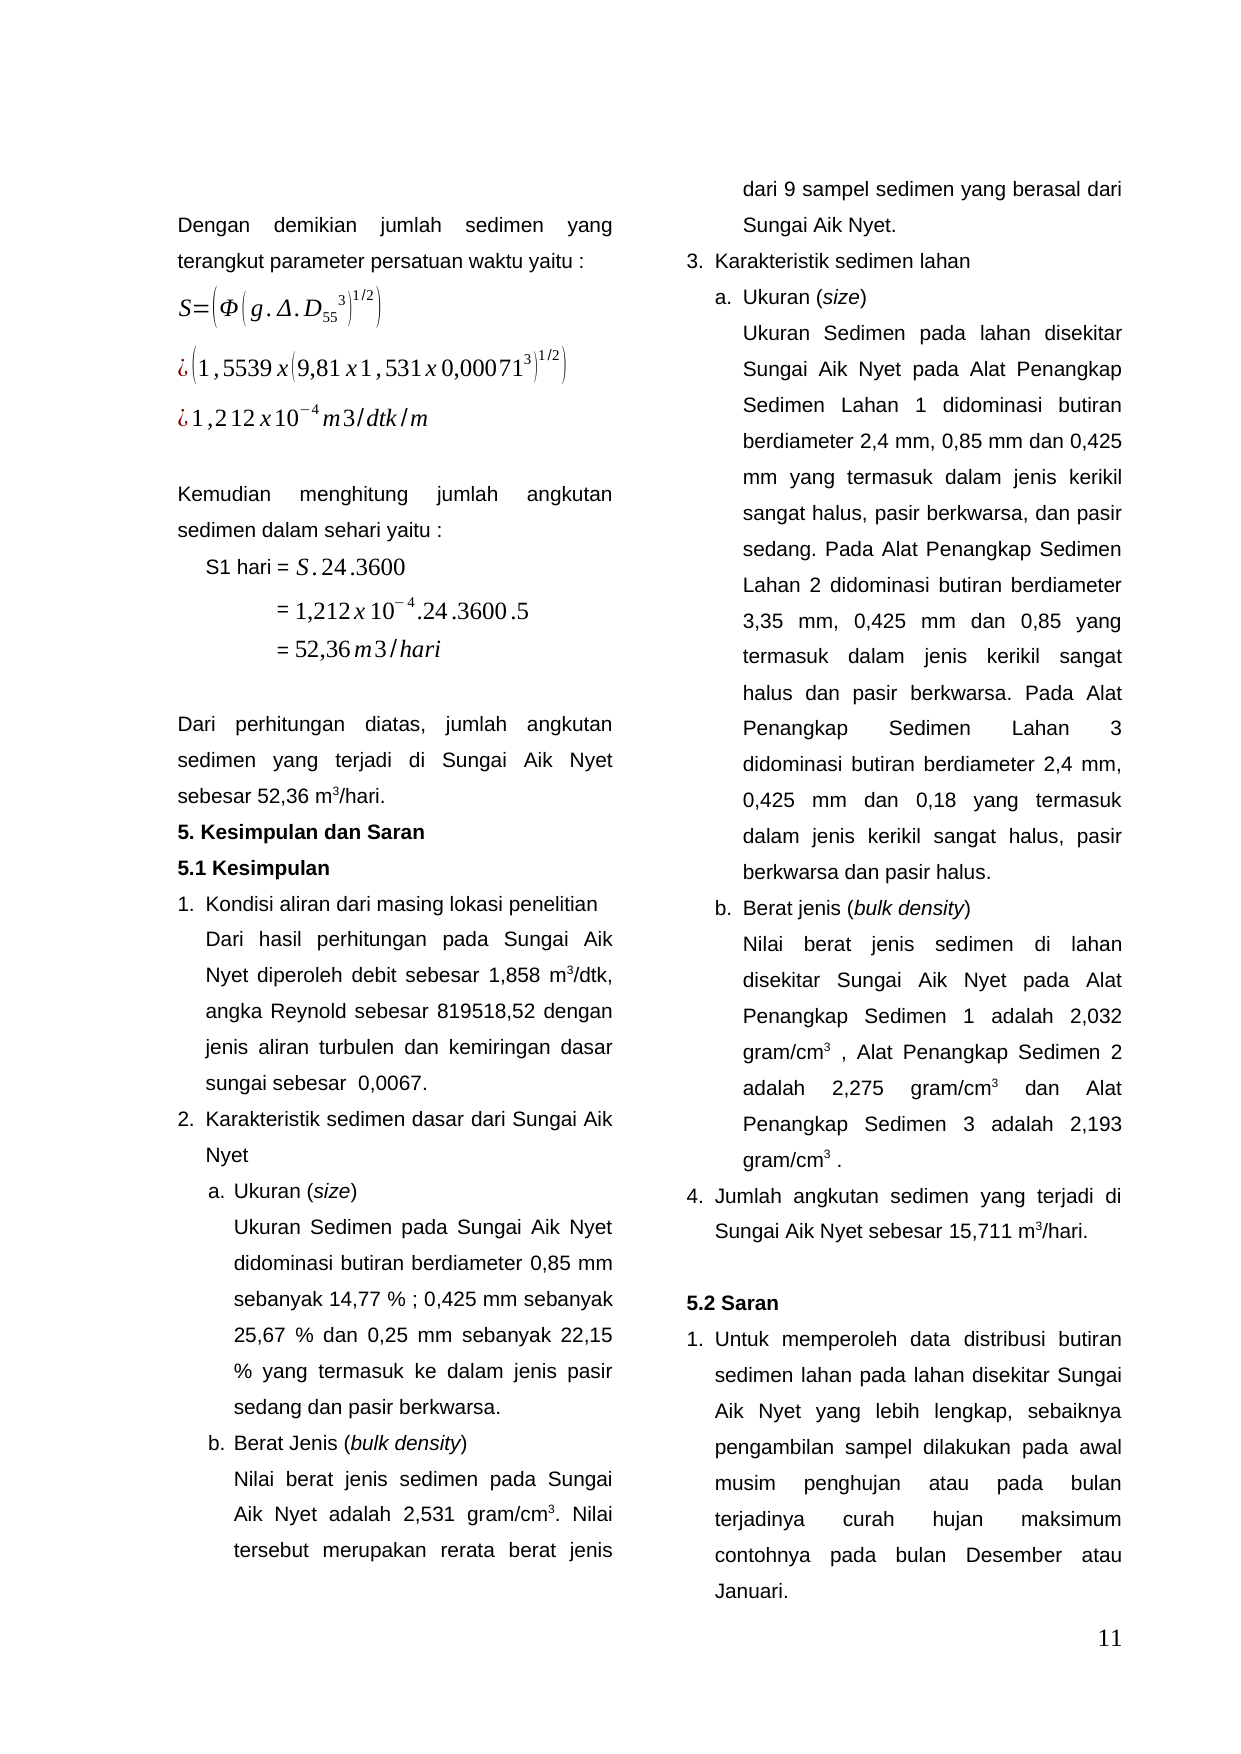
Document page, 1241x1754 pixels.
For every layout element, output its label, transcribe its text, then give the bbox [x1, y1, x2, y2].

list Ukuran (size) [208, 1179, 613, 1203]
text = [236, 593, 613, 624]
list Nilai berat jenis sedimen di lahan disekitar Sungai Aik Nyet pada Alat Penangkap Sedimen 1 adalah 2,032 gram/cm3 , Alat Penangkap Sedimen 2 adalah 2,275 gram/cm3 dan Alat Penangkap Sedimen 3 adalah 2,193 gram/cm3 . [743, 932, 1122, 1171]
list Ukuran Sedimen pada lahan disekitar Sungai Aik Nyet pada Alat Penangkap Sedimen Lahan 1 didominasi butiran berdiameter 2,4 mm, 0,85 mm dan 0,425 mm yang termasuk dalam jenis kerikil sangat halus, pasir berkwarsa, dan pasir sedang. Pada Alat Penangkap Sedimen Lahan 2 didominasi butiran berdiameter 3,35 mm, 0,425 mm dan 0,85 yang termasuk dalam jenis kerikil sangat halus dan pasir berkwarsa. Pada Alat Penangkap Sedimen Lahan 3 didominasi butiran berdiameter 2,4 mm, 0,425 mm dan 0,18 yang termasuk dalam jenis kerikil sangat halus, pasir berkwarsa dan pasir halus. [743, 321, 1122, 884]
list Dari hasil perhitungan pada Sungai Aik Nyet diperoleh debit sebesar 1,858 m3/dtk, angka Reynold sebesar 819518,52 dengan jenis aliran turbulen dan kemiringan dasar sungai sebesar 0,0067. [205, 927, 613, 1095]
text Nilai berat jenis sedimen pada Sungai Aik Nyet adalah 2,531 gram/cm3. Nilai tersebut merupakan rerata berat jenis dari 9 sampel sedimen yang berasal dari Sungai Aik Nyet. [743, 177, 1122, 237]
text = [236, 636, 613, 664]
list Kondisi aliran dari masing lokasi penelitian [177, 891, 613, 915]
list Untuk memperoleh data distribusi butiran sedimen lahan pada lahan disekitar Sungai Aik Nyet yang lebih lengkap, sebaiknya pengambilan sampel dilakukan pada awal musim penghujan atau pada bulan terjadinya curah hujan maksimum contohnya pada bulan Desember atau Januari. [686, 1327, 1122, 1603]
text Dari perhitungan diatas, jumlah angkutan sedimen yang terjadi di Sungai Aik Nyet sebesar 52,36 m3/hari. [177, 712, 613, 807]
text S1 hari = [177, 553, 613, 581]
text Kemudian menghitung jumlah angkutan sedimen dalam sehari yaitu : [177, 482, 613, 541]
list Berat jenis (bulk density) [714, 896, 1122, 920]
text 5.2 Saran [686, 1291, 1122, 1315]
text Nilai berat jenis sedimen pada Sungai Aik Nyet adalah 2,531 gram/cm3. Nilai tersebut merupakan rerata berat jenis dari 9 sampel sedimen yang berasal dari Sungai Aik Nyet. [233, 1466, 613, 1562]
list Karakteristik sedimen dasar dari Sungai Aik Nyet [177, 1107, 613, 1167]
list Karakteristik sedimen lahan [686, 249, 1122, 273]
text 5.1 Kesimpulan [177, 855, 613, 879]
list Ukuran (size) [714, 285, 1122, 309]
list Ukuran Sedimen pada Sungai Aik Nyet didominasi butiran berdiameter 0,85 mm sebanyak 14,77 % ; 0,425 mm sebanyak 25,67 % dan 0,25 mm sebanyak 22,15 % yang termasuk ke dalam jenis pasir sedang dan pasir berkwarsa. [233, 1215, 613, 1418]
text 5. Kesimpulan dan Saran [177, 819, 613, 843]
text Dengan demikian jumlah sedimen yang terangkut parameter persatuan waktu yaitu : [177, 213, 613, 273]
list Berat Jenis (bulk density) [208, 1430, 613, 1454]
list Jumlah angkutan sedimen yang terjadi di Sungai Aik Nyet sebesar 15,711 m3/hari. [686, 1183, 1122, 1243]
